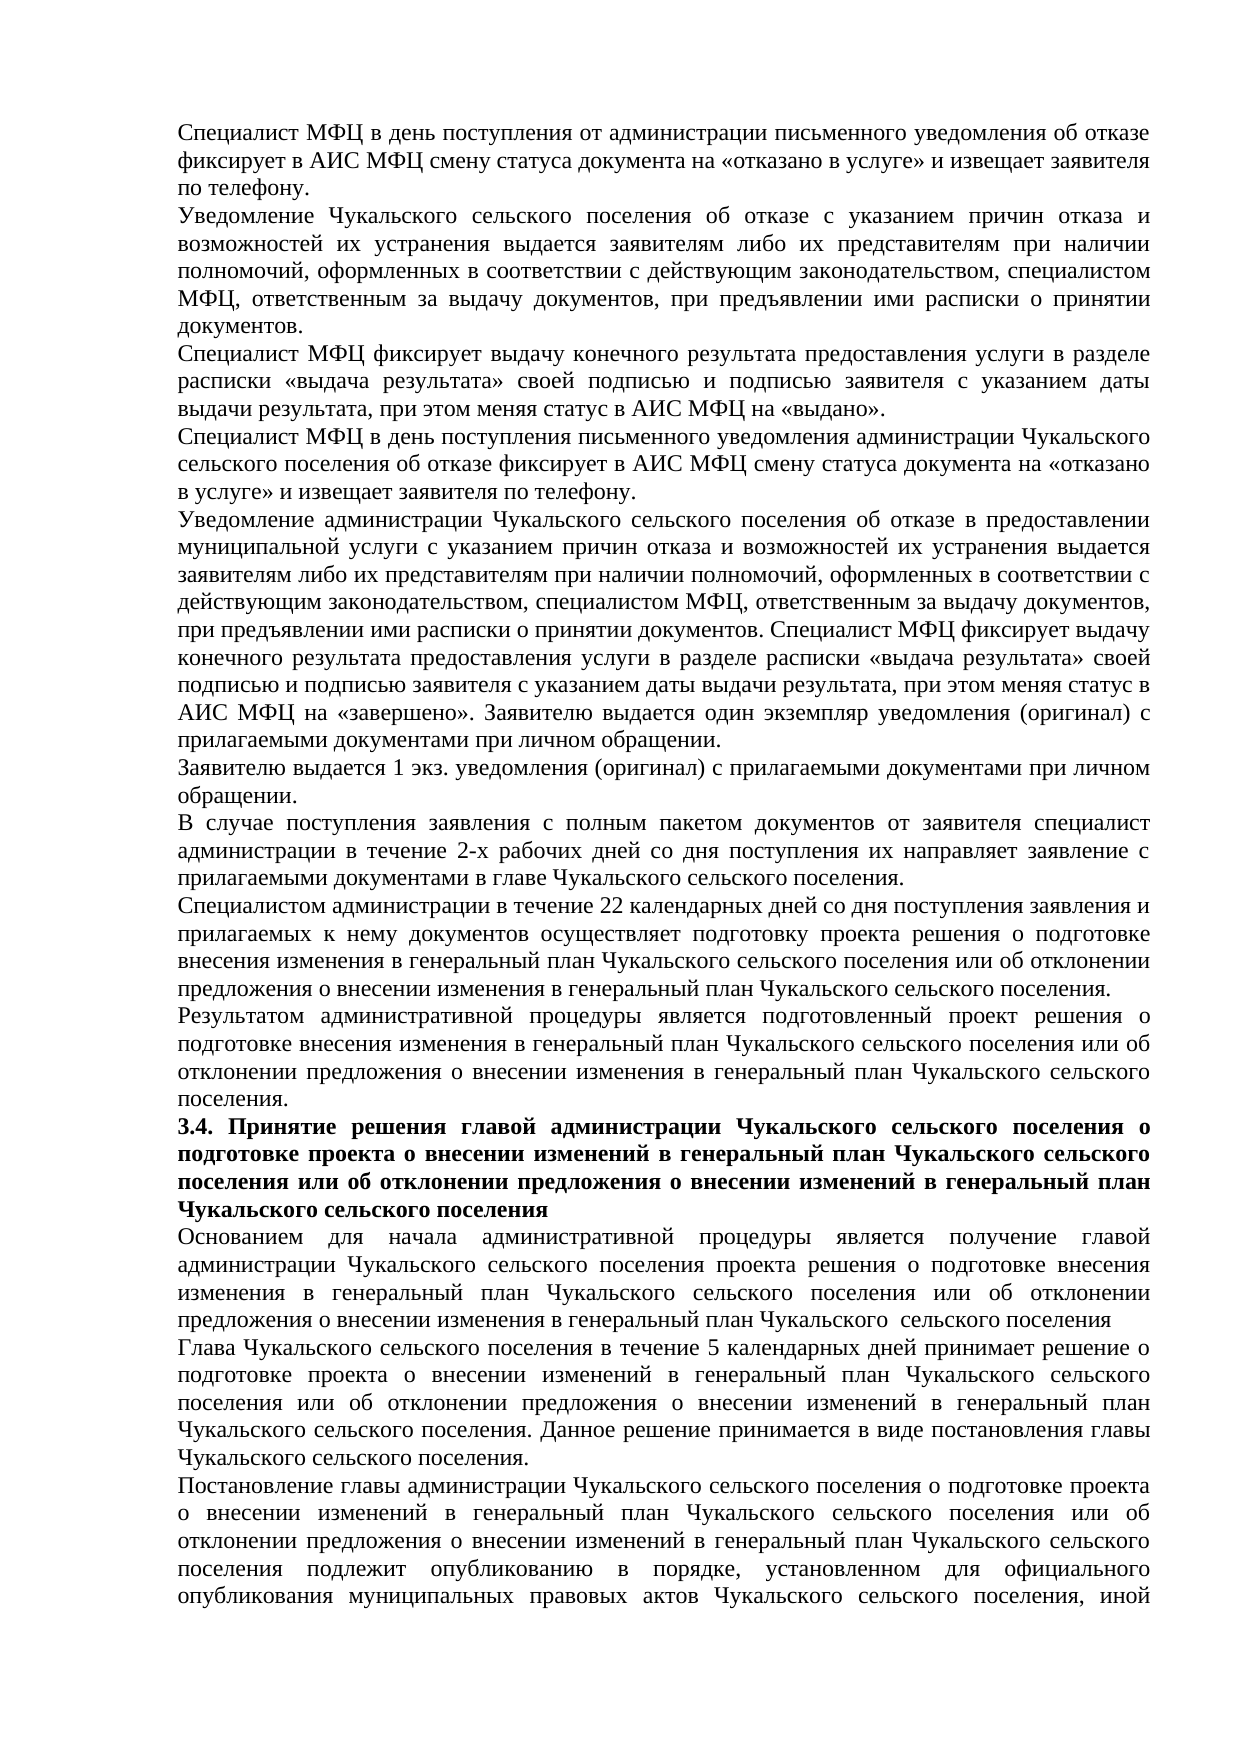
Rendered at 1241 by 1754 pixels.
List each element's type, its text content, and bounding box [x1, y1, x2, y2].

text Основанием для начала административной процедуры является получение главой администрации Чукальского сельского поселения проекта решения о подготовке внесения изменения в генеральный план Чукальского сельского поселения или об отклонении предложения о внесении изменения в генеральный план Чукальского сельского поселения [177, 1222, 1152, 1333]
text Специалистом администрации в течение 22 календарных дней со дня поступления заявления и прилагаемых к нему документов осуществляет подготовку проекта решения о подготовке внесения изменения в генеральный план Чукальского сельского поселения или об отклонении предложения о внесении изменения в генеральный план Чукальского сельского поселения. [177, 891, 1152, 1001]
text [177, 1471, 1152, 1609]
text Специалист МФЦ фиксирует выдачу конечного результата предоставления услуги в разделе расписки «выдача результата» своей подписью и подписью заявителя с указанием даты выдачи результата, при этом меняя статус в АИС МФЦ на «выдано». [177, 339, 1152, 422]
text Специалист МФЦ в день поступления письменного уведомления администрации Чукальского сельского поселения об отказе фиксирует в АИС МФЦ смену статуса документа на «отказано в услуге» и извещает заявителя по телефону. [177, 422, 1152, 504]
text Результатом административной процедуры является подготовленный проект решения о подготовке внесения изменения в генеральный план Чукальского сельского поселения или об отклонении предложения о внесении изменения в генеральный план Чукальского сельского поселения. [177, 1001, 1152, 1112]
text 3.4. Принятие решения главой администрации Чукальского сельского поселения о подготовке проекта о внесении изменений в генеральный план Чукальского сельского поселения или об отклонении предложения о внесении изменений в генеральный план Чукальского сельского поселения [177, 1112, 1152, 1222]
text Заявителю выдается 1 экз. уведомления (оригинал) с прилагаемыми документами при личном обращении. [177, 753, 1152, 808]
text В случае поступления заявления с полным пакетом документов от заявителя специалист администрации в течение 2-х рабочих дней со дня поступления их направляет заявление с прилагаемыми документами в главе Чукальского сельского поселения. [177, 808, 1152, 891]
text Специалист МФЦ в день поступления от администрации письменного уведомления об отказе фиксирует в АИС МФЦ смену статуса документа на «отказано в услуге» и извещает заявителя по телефону. [177, 118, 1152, 201]
text Уведомление администрации Чукальского сельского поселения об отказе в предоставлении муниципальной услуги с указанием причин отказа и возможностей их устранения выдается заявителям либо их представителям при наличии полномочий, оформленных в соответствии с действующим законодательством, специалистом МФЦ, ответственным за выдачу документов, при предъявлении ими расписки о принятии документов. Специалист МФЦ фиксирует выдачу конечного результата предоставления услуги в разделе расписки «выдача результата» своей подписью и подписью заявителя с указанием даты выдачи результата, при этом меняя статус в АИС МФЦ на «завершено». Заявителю выдается один экземпляр уведомления (оригинал) с прилагаемыми документами при личном обращении. [177, 504, 1152, 753]
text Глава Чукальского сельского поселения в течение 5 календарных дней принимает решение о подготовке проекта о внесении изменений в генеральный план Чукальского сельского поселения или об отклонении предложения о внесении изменений в генеральный план Чукальского сельского поселения. Данное решение принимается в виде постановления главы Чукальского сельского поселения. [177, 1333, 1152, 1471]
text Уведомление Чукальского сельского поселения об отказе с указанием причин отказа и возможностей их устранения выдается заявителям либо их представителям при наличии полномочий, оформленных в соответствии с действующим законодательством, специалистом МФЦ, ответственным за выдачу документов, при предъявлении ими расписки о принятии документов. [177, 201, 1152, 339]
